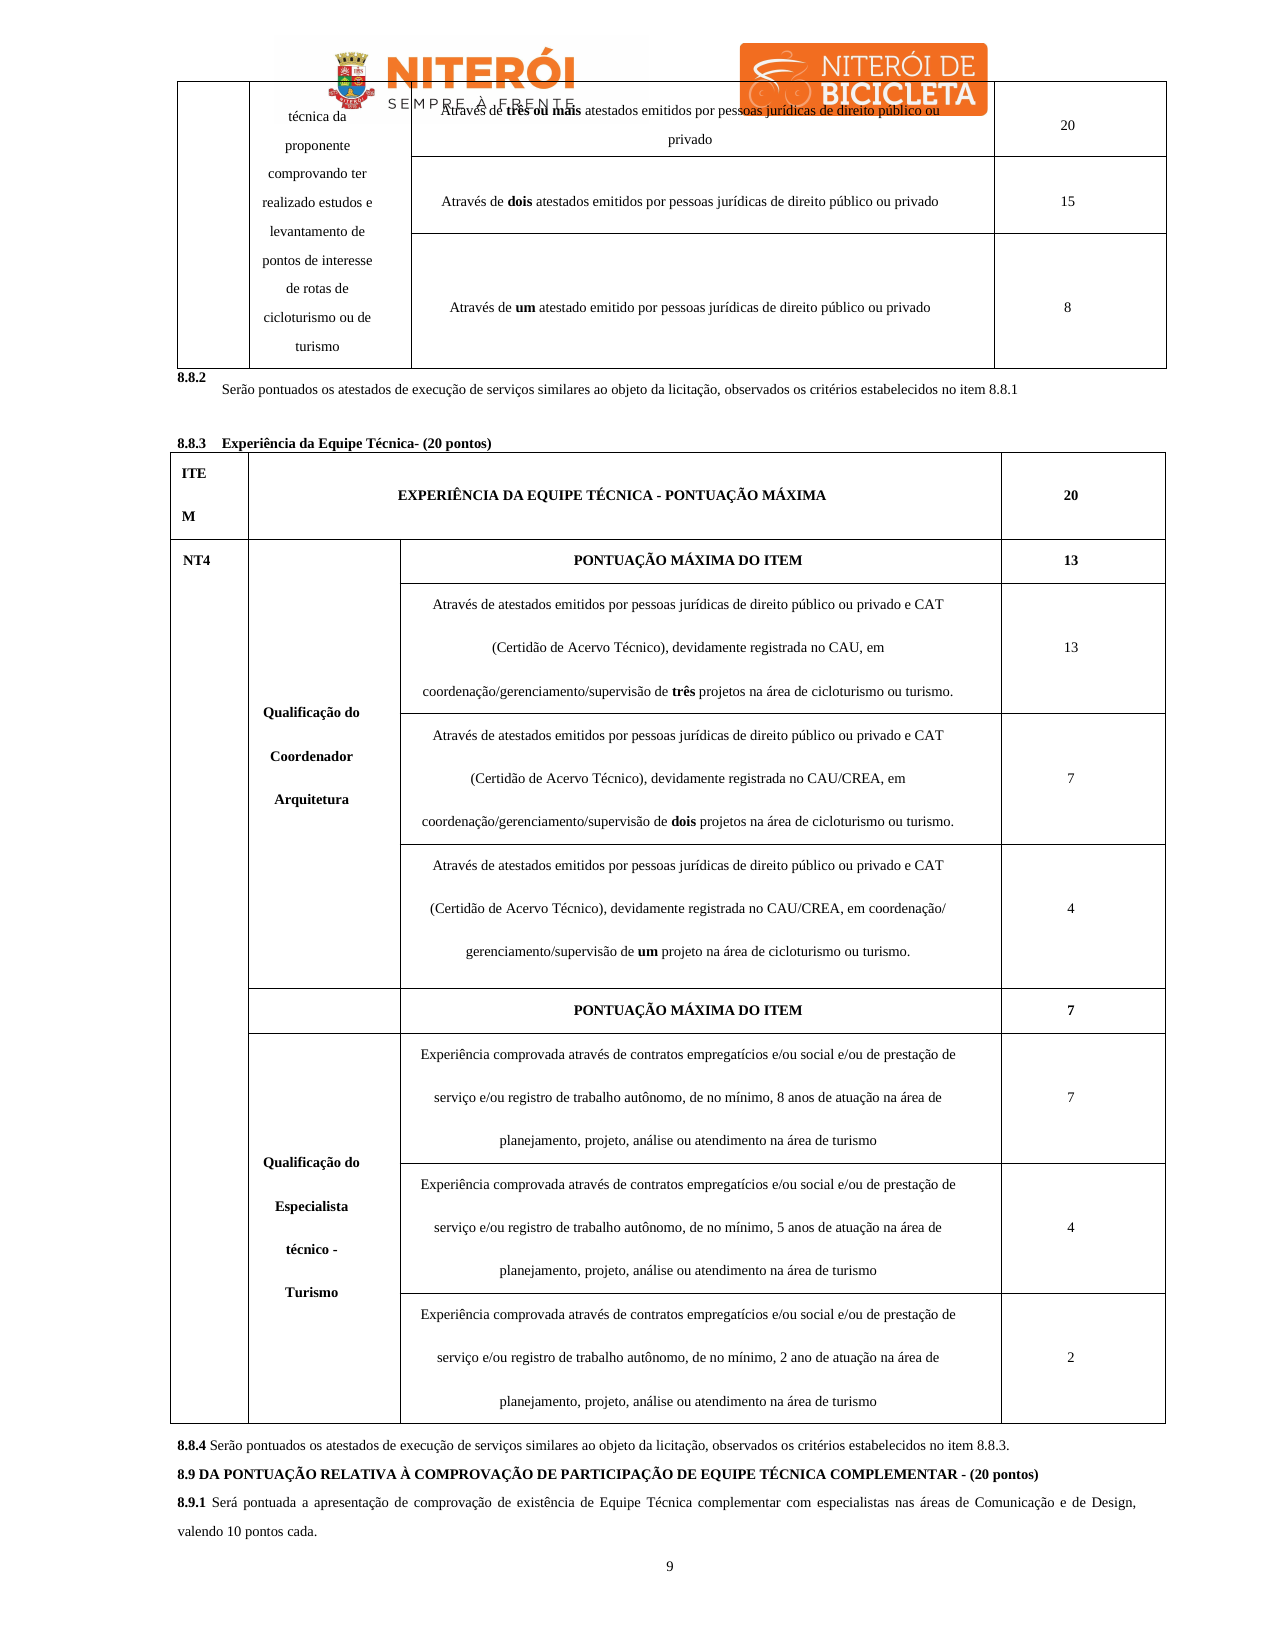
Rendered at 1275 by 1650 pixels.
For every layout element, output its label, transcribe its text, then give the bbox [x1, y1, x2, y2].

table_cell Através de um atestado emitido por pessoas jurídicas de direito público ou privado [412, 234, 994, 368]
table_cell 4 [1002, 1164, 1165, 1293]
text 8.9.1 Será pontuada a apresentação de comprovação de existência de Equipe Técnica complementar com especialistas nas áreas de Comunicação e de Design, valendo 10 pontos cada. [177, 1482, 1137, 1540]
table_cell Através de atestados emitidos por pessoas jurídicas de direito público ou privado e CAT (Certidão de Acervo Técnico), devidamente registrada no CAU/CREA, em coordenação/ gerenciamento/supervisão de um projeto na área de cicloturismo ou turismo. [401, 845, 1001, 988]
text 8.8.4 Serão pontuados os atestados de execução de serviços similares ao objeto da licitação, observados os critérios estabelecidos no item 8.8.3. [177, 1424, 1137, 1453]
table_cell Através de atestados emitidos por pessoas jurídicas de direito público ou privado e CAT (Certidão de Acervo Técnico), devidamente registrada no CAU/CREA, em coordenação/gerenciamento/supervisão de dois projetos na área de cicloturismo ou turismo. [401, 714, 1001, 844]
table_header ITEM [171, 453, 248, 539]
table_cell 20 [995, 82, 1166, 156]
table_cell 4 [1002, 845, 1165, 988]
picture [274, 35, 649, 81]
table_header EXPERIÊNCIA DA EQUIPE TÉCNICA - PONTUAÇÃO MÁXIMA [249, 453, 1001, 539]
table_cell Através de dois atestados emitidos por pessoas jurídicas de direito público ou privado [412, 157, 994, 232]
list Serão pontuados os atestados de execução de serviços similares ao objeto da licitação, observados os critérios estabelecidos no item 8.8.1 [177, 369, 1137, 398]
table_header 20 [1002, 453, 1165, 539]
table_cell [250, 82, 411, 368]
table_cell Através de atestados emitidos por pessoas jurídicas de direito público ou privado e CAT (Certidão de Acervo Técnico), devidamente registrada no CAU, em coordenação/gerenciamento/supervisão de três projetos na área de cicloturismo ou turismo. [401, 584, 1001, 713]
table_cell 7 [1002, 714, 1165, 844]
table_cell 15 [995, 157, 1166, 232]
picture [739, 43, 988, 81]
table_cell PONTUAÇÃO MÁXIMA DO ITEM [401, 989, 1001, 1032]
table_cell [249, 989, 400, 1032]
table_cell 8 [995, 234, 1166, 368]
table_cell Qualificação do Especialista técnico - Turismo [249, 1034, 400, 1423]
table_cell 2 [1002, 1294, 1165, 1423]
table_cell PONTUAÇÃO MÁXIMA DO ITEM [401, 540, 1001, 583]
table_cell Qualificação do Coordenador Arquitetura [249, 540, 400, 988]
table_cell 13 [1002, 584, 1165, 713]
table_cell Experiência comprovada através de contratos empregatícios e/ou social e/ou de prestação de serviço e/ou registro de trabalho autônomo, de no mínimo, 8 anos de atuação na área de planejamento, projeto, análise ou atendimento na área de turismo [401, 1034, 1001, 1163]
table_cell Experiência comprovada através de contratos empregatícios e/ou social e/ou de prestação de serviço e/ou registro de trabalho autônomo, de no mínimo, 5 anos de atuação na área de planejamento, projeto, análise ou atendimento na área de turismo [401, 1164, 1001, 1293]
table_cell 7 [1002, 1034, 1165, 1163]
list Experiência da Equipe Técnica- (20 pontos) [177, 423, 1137, 452]
table_cell 13 [1002, 540, 1165, 583]
table_cell Através de três ou mais atestados emitidos por pessoas jurídicas de direito público ou privado [412, 82, 994, 156]
text 8.9 DA PONTUAÇÃO RELATIVA À COMPROVAÇÃO DE PARTICIPAÇÃO DE EQUIPE TÉCNICA COMPLEMENTAR - (20 pontos) [177, 1453, 1137, 1482]
table_cell NT4 [171, 540, 248, 1423]
table_cell Experiência comprovada através de contratos empregatícios e/ou social e/ou de prestação de serviço e/ou registro de trabalho autônomo, de no mínimo, 2 ano de atuação na área de planejamento, projeto, análise ou atendimento na área de turismo [401, 1294, 1001, 1423]
table_cell 7 [1002, 989, 1165, 1032]
